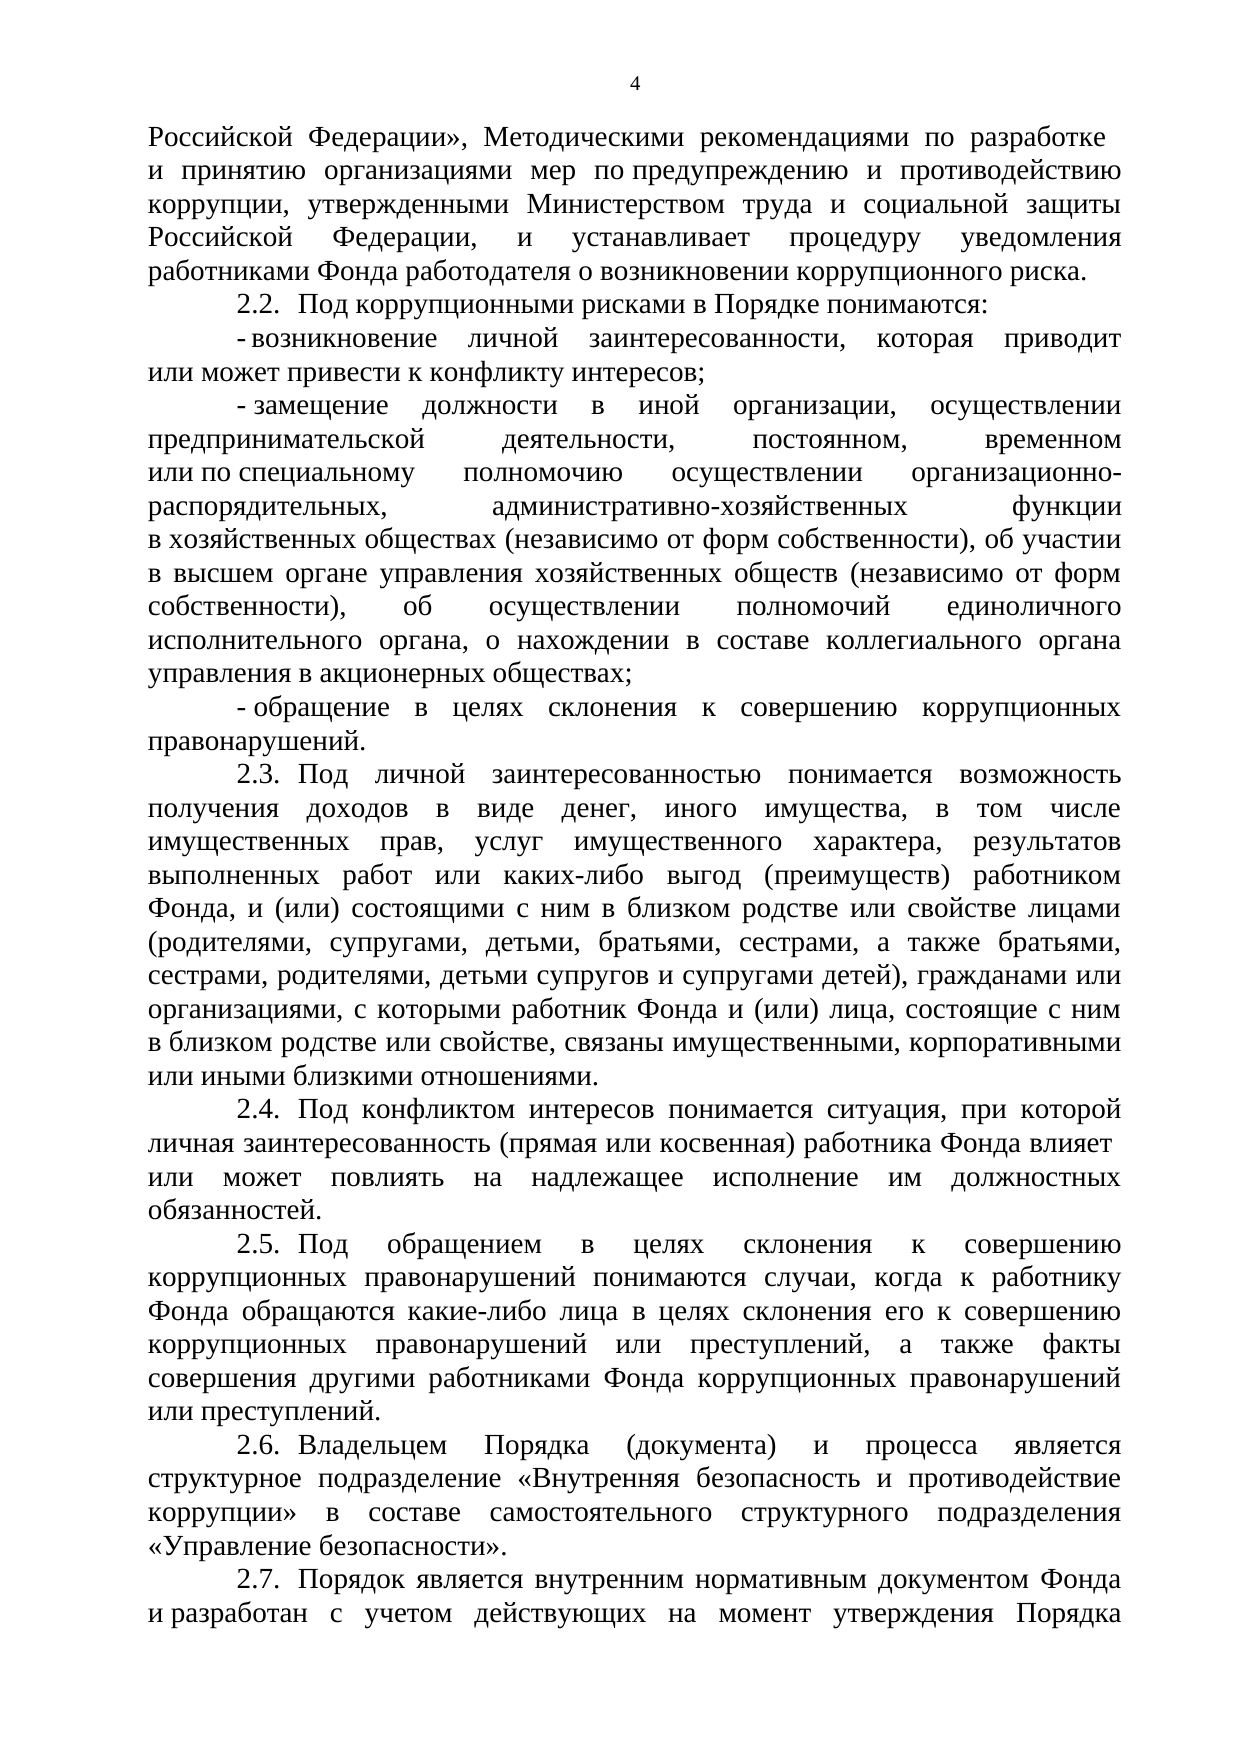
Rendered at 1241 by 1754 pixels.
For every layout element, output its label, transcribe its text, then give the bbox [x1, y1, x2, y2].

text - возникновение личной заинтересованности, которая приводит или может привести к конфликту интересов; [148, 320, 1122, 387]
text - обращение в целях склонения к совершению коррупционных правонарушений. [148, 689, 1122, 756]
list Владельцем Порядка (документа) и процесса является структурное подразделение «Внутренняя безопасность и противодействие коррупции» в составе самостоятельного структурного подразделения «Управление безопасности». [148, 1427, 1122, 1561]
list Под коррупционными рисками в Порядке понимаются: [148, 287, 1122, 320]
list Под обращением в целях склонения к совершению коррупционных правонарушений понимаются случаи, когда к работнику Фонда обращаются какие-либо лица в целях склонения его к совершению коррупционных правонарушений или преступлений, а также факты совершения другими работниками Фонда коррупционных правонарушений или преступлений. [148, 1226, 1122, 1427]
list Под личной заинтересованностью понимается возможность получения доходов в виде денег, иного имущества, в том числе имущественных прав, услуг имущественного характера, результатов выполненных работ или каких-либо выгод (преимуществ) работником Фонда, и (или) состоящими с ним в близком родстве или свойстве лицами (родителями, супругами, детьми, братьями, сестрами, а также братьями, сестрами, родителями, детьми супругов и супругами детей), гражданами или организациями, с которыми работник Фонда и (или) лица, состоящие с ним в близком родстве или свойстве, связаны имущественными, корпоративными или иными близкими отношениями. [148, 756, 1122, 1092]
list Под конфликтом интересов понимается ситуация, при которой личная заинтересованность (прямая или косвенная) работника Фонда влияет или может повлиять на надлежащее исполнение им должностных обязанностей. [148, 1092, 1122, 1226]
text - замещение должности в иной организации, осуществлении предпринимательской деятельности, постоянном, временном или по специальному полномочию осуществлении организационно-распорядительных, административно-хозяйственных функции в хозяйственных обществах (независимо от форм собственности), об участии в высшем органе управления хозяйственных обществ (независимо от форм собственности), об осуществлении полномочий единоличного исполнительного органа, о нахождении в составе коллегиального органа управления в акционерных обществах; [148, 387, 1122, 689]
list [148, 119, 1122, 287]
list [148, 1561, 1122, 1628]
